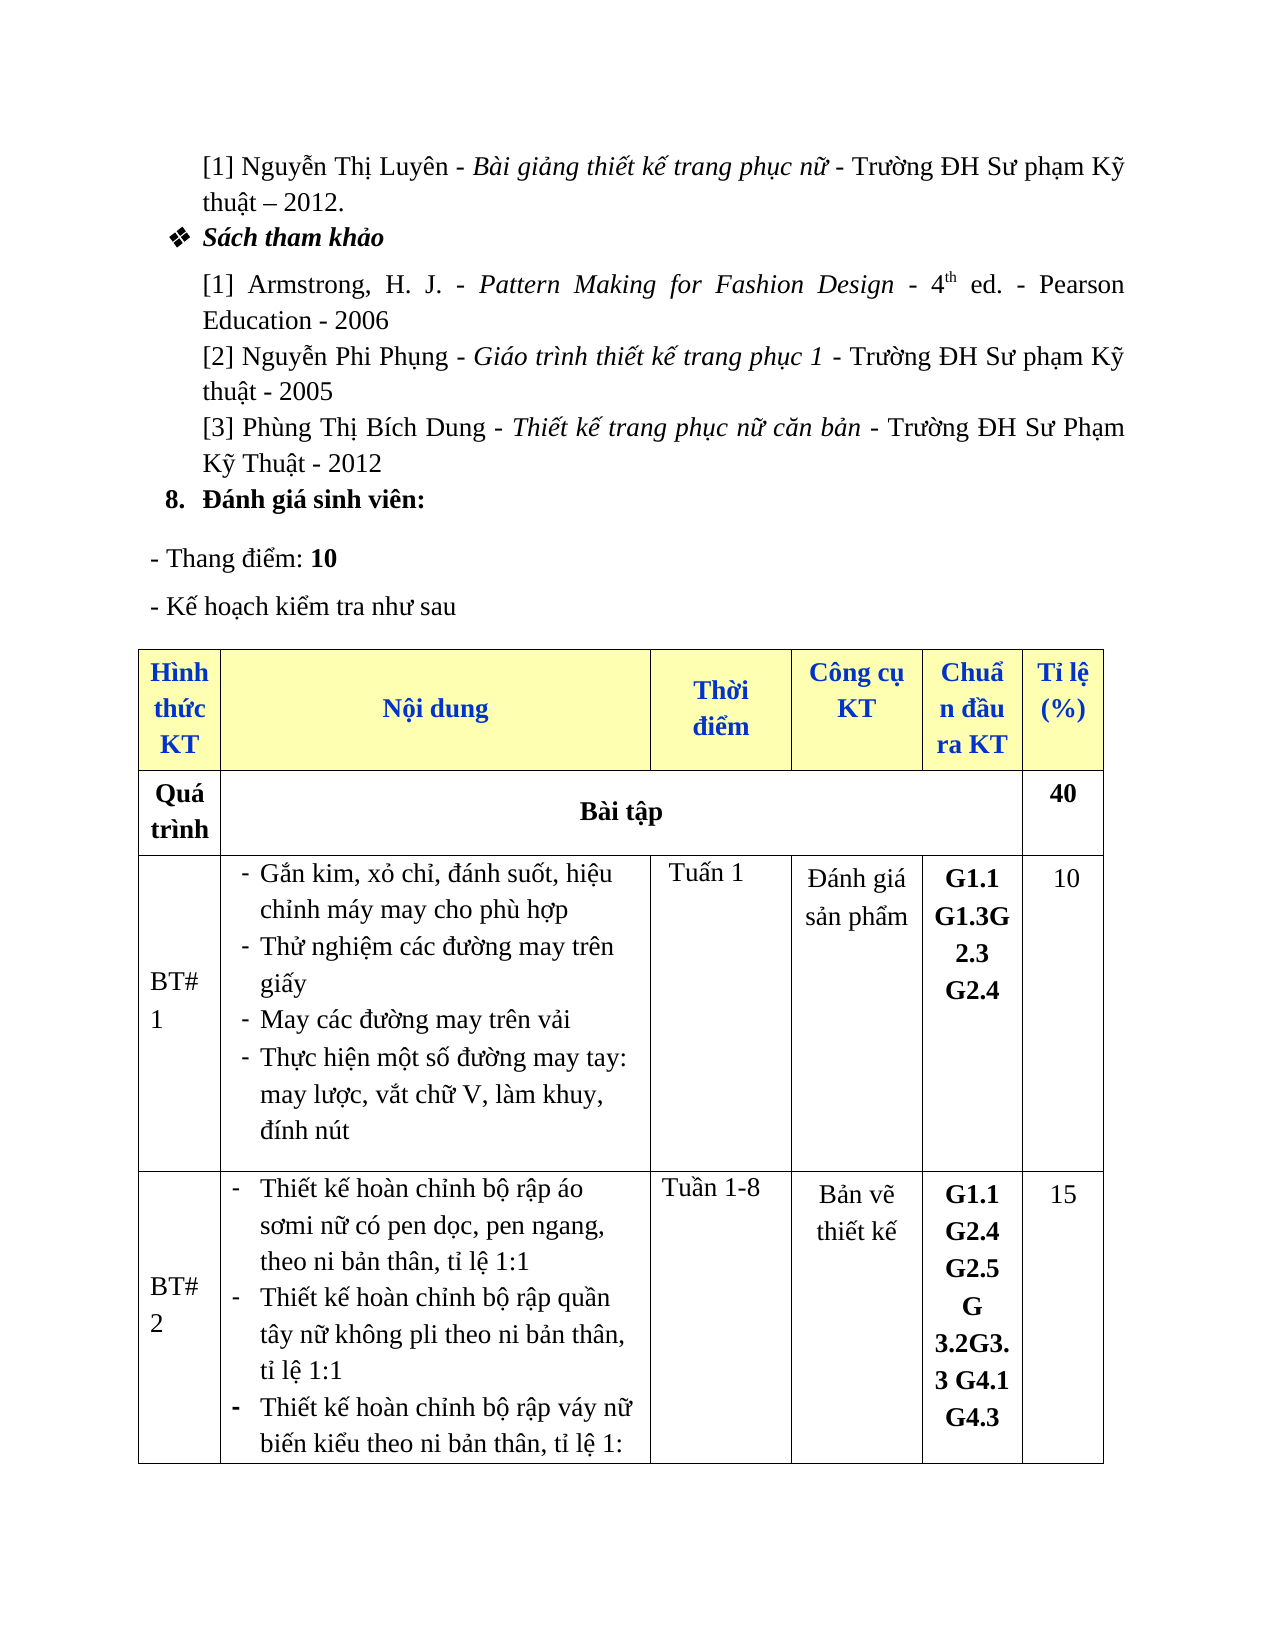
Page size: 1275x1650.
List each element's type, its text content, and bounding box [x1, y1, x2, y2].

table_cell Quá trình [139, 771, 220, 855]
table_header Chuẩn đầu ra KT [923, 650, 1022, 770]
list [3] Phùng Thị Bích Dung - Thiết kế trang phục nữ căn bản - Trường ĐH Sư Phạm Kỹ Thuật - 2012 [202, 411, 1125, 478]
table_cell 10 [1023, 856, 1103, 1171]
table_header Thời điểm [651, 650, 791, 770]
table_cell G1.1 G2.4 G2.5 G3.2G3.3 G4.1 G4.3 [923, 1172, 1022, 1463]
table_cell 40 [1023, 771, 1103, 855]
list Sách tham khảo [165, 221, 1125, 253]
table_cell Đánh giá sản phẩm [792, 856, 922, 1171]
table_cell Bài tập [221, 771, 1022, 855]
table_cell Tuấn 1 [651, 856, 791, 1171]
list Đánh giá sinh viên: [165, 483, 1125, 514]
list [2] Nguyễn Phi Phụng - Giáo trình thiết kế trang phục 1 - Trường ĐH Sư phạm Kỹ thuật - 2005 [202, 340, 1125, 407]
table_header Nội dung [221, 650, 650, 770]
table_cell Bản vẽ thiết kế [792, 1172, 922, 1463]
list [1] Armstrong, H. J. - Pattern Making for Fashion Design - 4th ed. - Pearson Education - 2006 [202, 268, 1125, 335]
table_cell G1.1 G1.3G2.3 G2.4 [923, 856, 1022, 1171]
table_cell BT#2 [139, 1172, 220, 1463]
text - Thang điểm: 10 [150, 542, 1125, 573]
list [1] Nguyễn Thị Luyên - Bài giảng thiết kế trang phục nữ - Trường ĐH Sư phạm Kỹ thuật – 2012. [202, 150, 1125, 217]
text - Kế hoạch kiểm tra như sau [150, 590, 1125, 621]
table_header Công cụ KT [792, 650, 922, 770]
table_cell Tuần 1-8 [651, 1172, 791, 1463]
table_header Hình thức KT [139, 650, 220, 770]
table_header Tỉ lệ (%) [1023, 650, 1103, 770]
table_cell Thiết kế hoàn chỉnh bộ rập áo sơmi nữ có pen dọc, pen ngang, theo ni bản thân, tỉ lệ 1:1 Thiết kế hoàn chỉnh bộ rập quần tây nữ không pli theo ni bản thân, tỉ lệ 1:1 Thiết kế hoàn chỉnh bộ rập váy nữ biến kiểu theo ni bản thân, tỉ lệ 1: [221, 1172, 650, 1463]
table_cell BT#1 [139, 856, 220, 1171]
table_cell Gắn kim, xỏ chỉ, đánh suốt, hiệu chỉnh máy may cho phù hợp Thử nghiệm các đường may trên giấy May các đường may trên vải Thực hiện một số đường may tay: may lược, vắt chữ V, làm khuy, đính nút [221, 856, 650, 1171]
table_cell 15 [1023, 1172, 1103, 1463]
